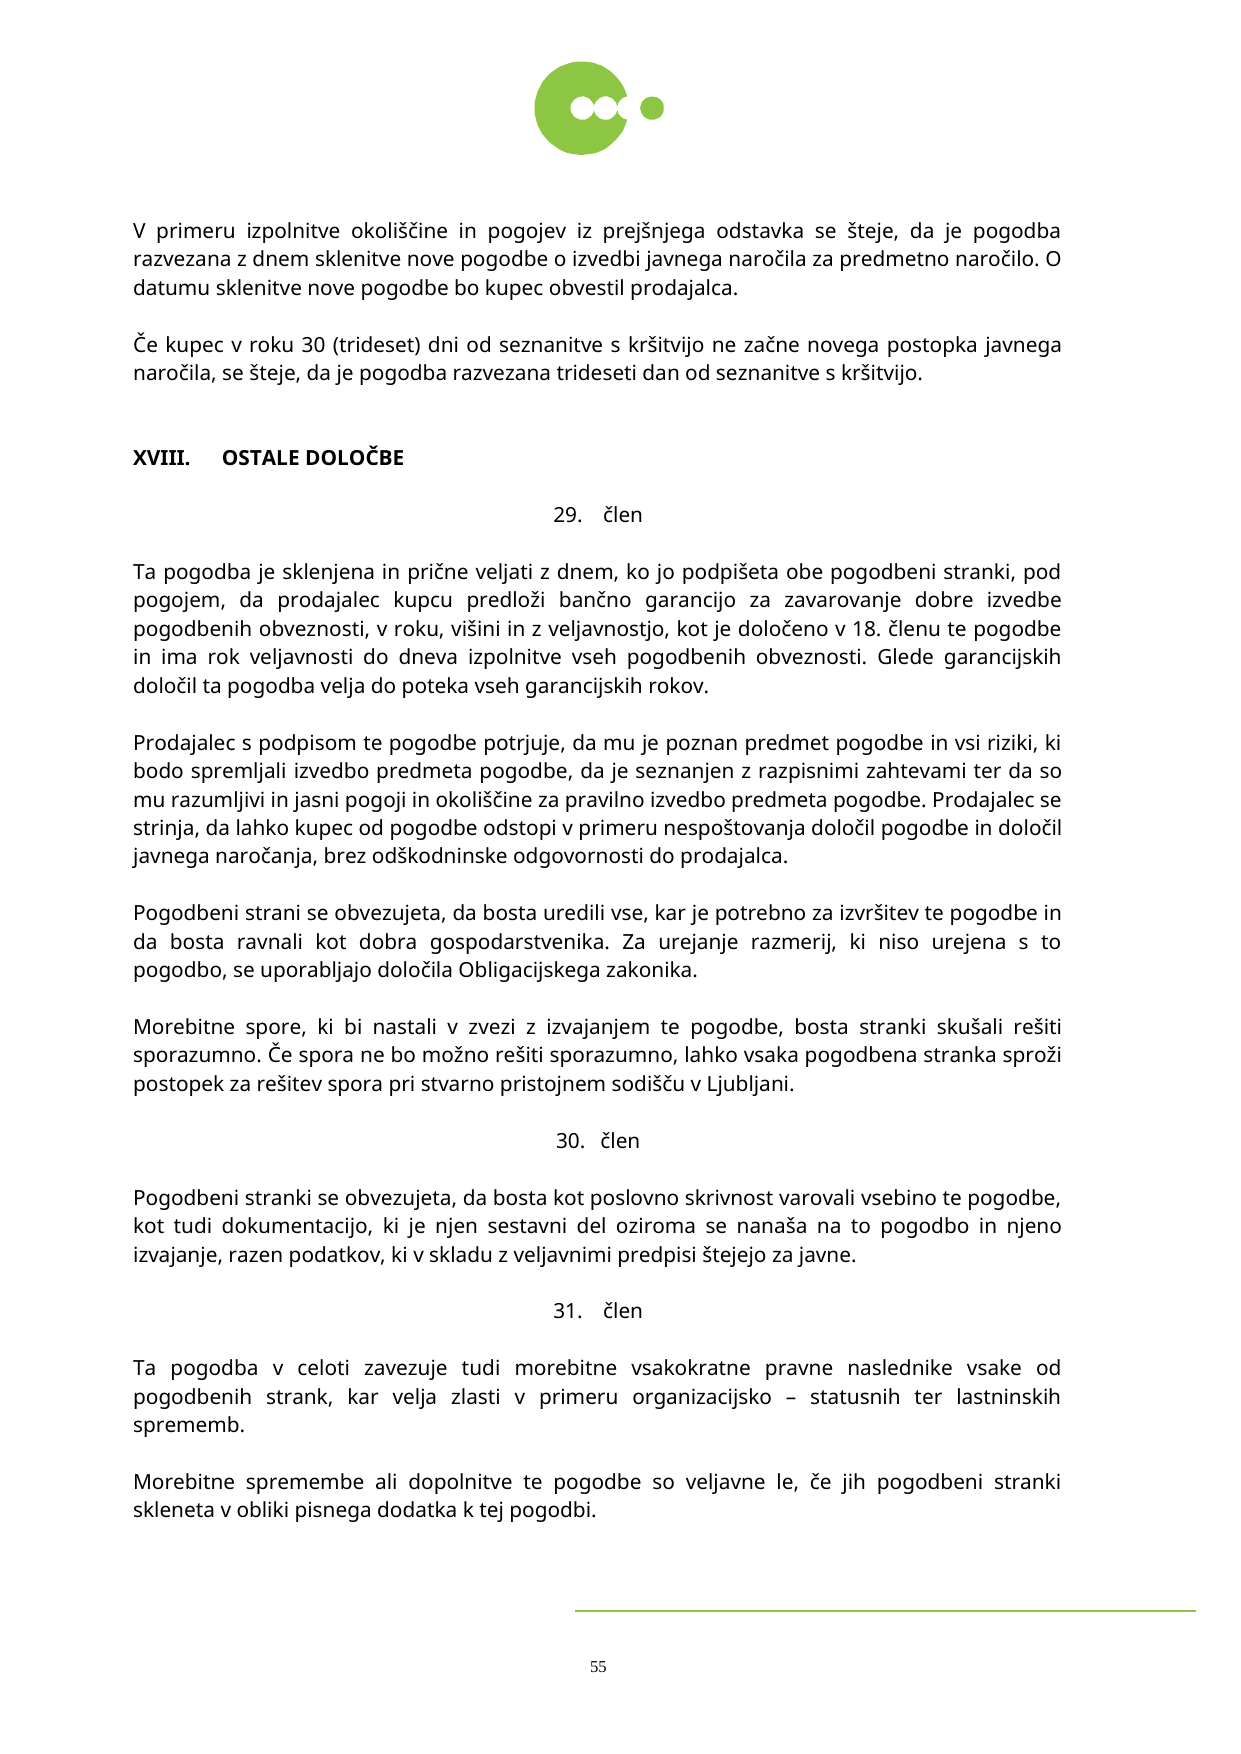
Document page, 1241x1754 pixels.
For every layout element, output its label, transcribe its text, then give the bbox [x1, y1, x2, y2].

text Pogodbeni stranki se obvezujeta, da bosta kot poslovno skrivnost varovali vsebino te pogodbe, kot tudi dokumentacijo, ki je njen sestavni del oziroma se nanaša na to pogodbo in njeno izvajanje, razen podatkov, ki v skladu z veljavnimi predpisi štejejo za javne. [133, 1183, 1063, 1268]
text Pogodbeni strani se obvezujeta, da bosta uredili vse, kar je potrebno za izvršitev te pogodbe in da bosta ravnali kot dobra gospodarstvenika. Za urejanje razmerij, ki niso urejena s to pogodbo, se uporabljajo določila Obligacijskega zakonika. [133, 898, 1063, 984]
text Morebitne spore, ki bi nastali v zvezi z izvajanjem te pogodbe, bosta stranki skušali rešiti sporazumno. Če spora ne bo možno rešiti sporazumno, lahko vsaka pogodbena stranka sproži postopek za rešitev spora pri stvarno pristojnem sodišču v Ljubljani. [133, 1012, 1063, 1097]
list člen [133, 500, 1063, 529]
text V primeru izpolnitve okoliščine in pogojev iz prejšnjega odstavka se šteje, da je pogodba razvezana z dnem sklenitve nove pogodbe o izvedbi javnega naročila za predmetno naročilo. O datumu sklenitve nove pogodbe bo kupec obvestil prodajalca. [133, 216, 1063, 301]
text Ta pogodba v celoti zavezuje tudi morebitne vsakokratne pravne naslednike vsake od pogodbenih strank, kar velja zlasti v primeru organizacijsko – statusnih ter lastninskih sprememb. [133, 1353, 1063, 1439]
list člen [133, 1126, 1063, 1154]
list člen [133, 1297, 1063, 1325]
text Prodajalec s podpisom te pogodbe potrjuje, da mu je poznan predmet pogodbe in vsi riziki, ki bodo spremljali izvedbo predmeta pogodbe, da je seznanjen z razpisnimi zahtevami ter da so mu razumljivi in jasni pogoji in okoliščine za pravilno izvedbo predmeta pogodbe. Prodajalec se strinja, da lahko kupec od pogodbe odstopi v primeru nespoštovanja določil pogodbe in določil javnega naročanja, brez odškodninske odgovornosti do prodajalca. [133, 728, 1063, 870]
text Ta pogodba je sklenjena in prične veljati z dnem, ko jo podpišeta obe pogodbeni stranki, pod pogojem, da prodajalec kupcu predloži bančno garancijo za zavarovanje dobre izvedbe pogodbenih obveznosti, v roku, višini in z veljavnostjo, kot je določeno v 18. členu te pogodbe in ima rok veljavnosti do dneva izpolnitve vseh pogodbenih obveznosti. Glede garancijskih določil ta pogodba velja do poteka vseh garancijskih rokov. [133, 557, 1063, 699]
text Morebitne spremembe ali dopolnitve te pogodbe so veljavne le, če jih pogodbeni stranki skleneta v obliki pisnega dodatka k tej pogodbi. [133, 1467, 1063, 1524]
list OSTALE DOLOČBE [133, 443, 1063, 472]
text Če kupec v roku 30 (trideset) dni od seznanitve s kršitvijo ne začne novega postopka javnega naročila, se šteje, da je pogodba razvezana trideseti dan od seznanitve s kršitvijo. [133, 330, 1063, 387]
